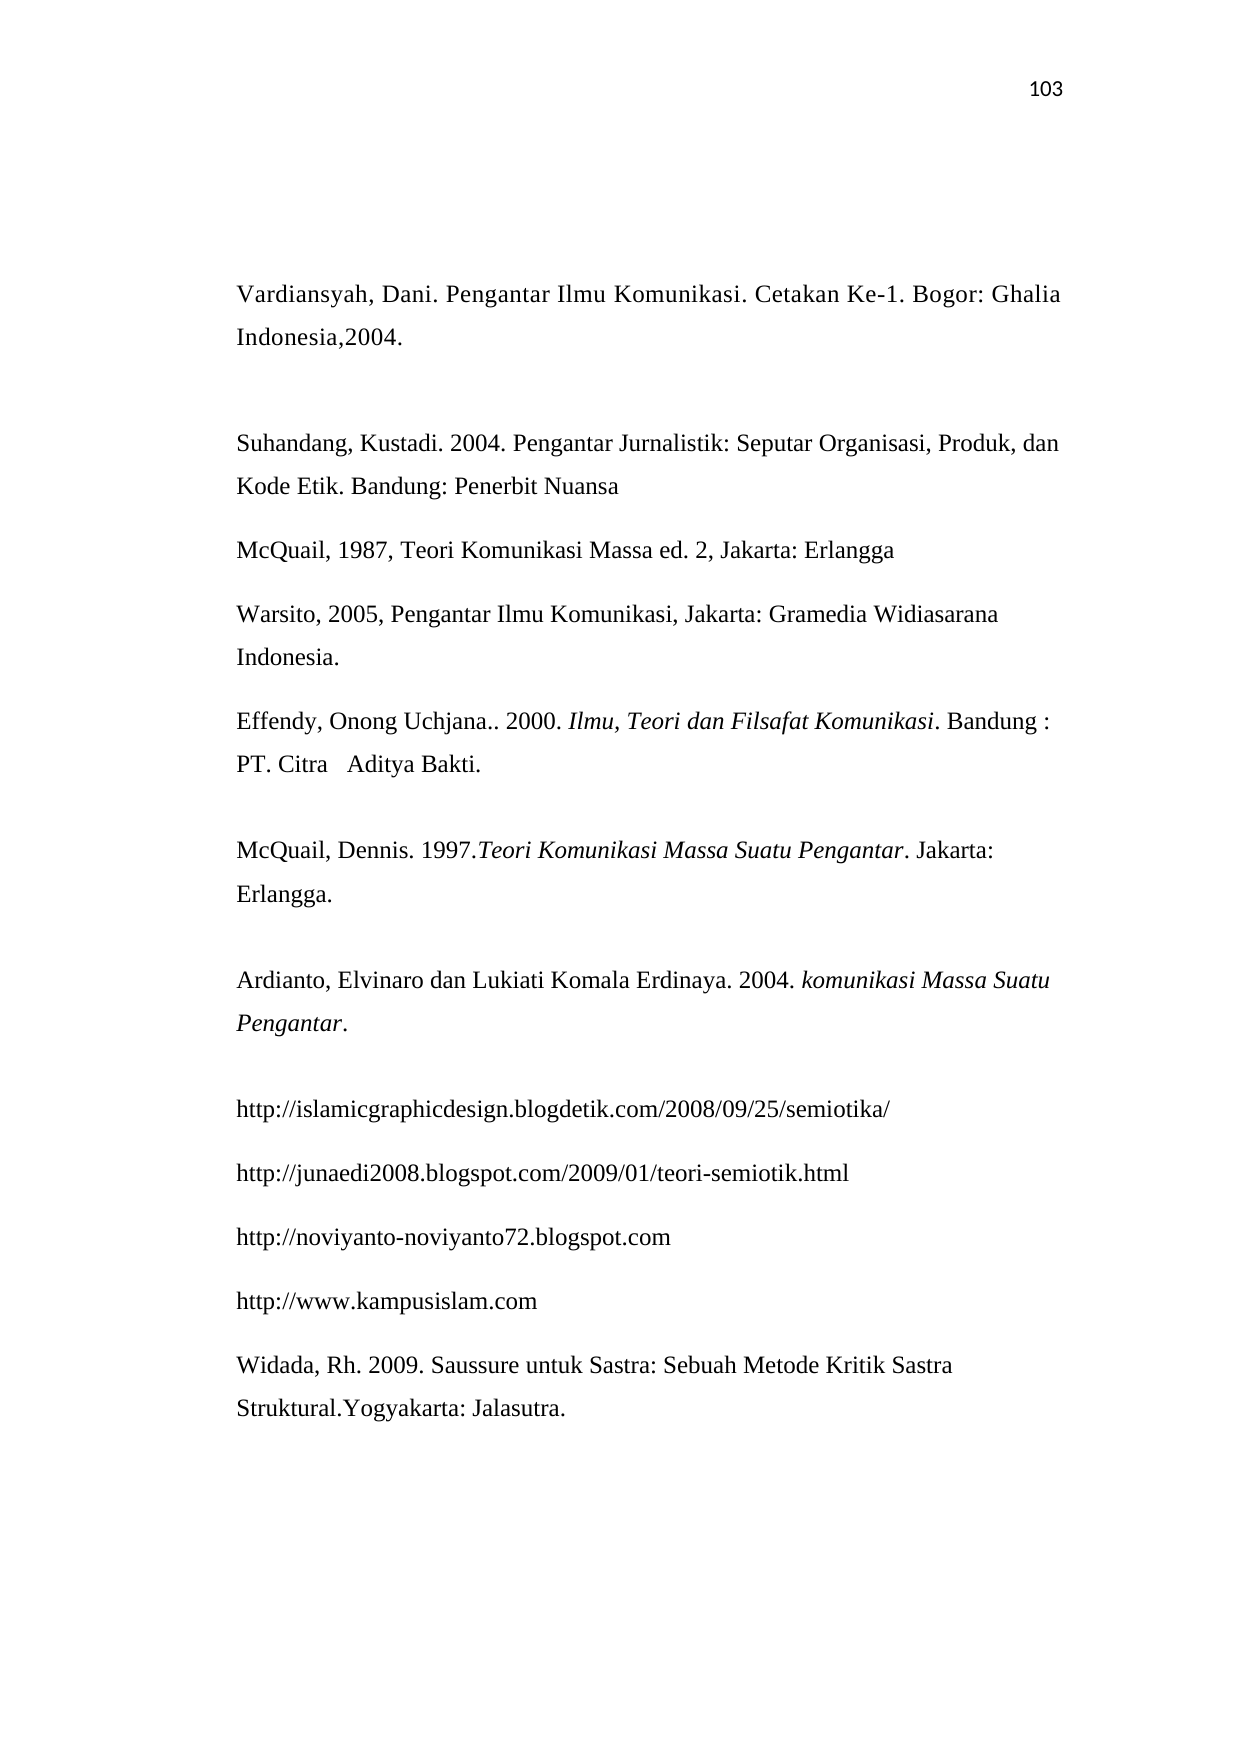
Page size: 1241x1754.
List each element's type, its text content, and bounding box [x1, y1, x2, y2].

text Warsito, 2005, Pengantar Ilmu Komunikasi, Jakarta: Gramedia Widiasarana Indonesia. [236, 599, 1063, 671]
text McQuail, Dennis. 1997.Teori Komunikasi Massa Suatu Pengantar. Jakarta: Erlangga. [236, 792, 1063, 907]
text http://www.kampusislam.com [236, 1286, 1063, 1315]
text Widada, Rh. 2009. Saussure untuk Sastra: Sebuah Metode Kritik Sastra Struktural.Yogyakarta: Jalasutra. [236, 1350, 1063, 1422]
text McQuail, 1987, Teori Komunikasi Massa ed. 2, Jakarta: Erlangga [236, 535, 1063, 564]
text http://junaedi2008.blogspot.com/2009/01/teori-semiotik.html [236, 1158, 1063, 1187]
text Suhandang, Kustadi. 2004. Pengantar Jurnalistik: Seputar Organisasi, Produk, dan Kode Etik. Bandung: Penerbit Nuansa [236, 428, 1063, 500]
text http://noviyanto-noviyanto72.blogspot.com [236, 1222, 1063, 1251]
text Vardiansyah, Dani. Pengantar Ilmu Komunikasi. Cetakan Ke-1. Bogor: Ghalia Indonesia,2004. [236, 236, 1063, 393]
text http://islamicgraphicdesign.blogdetik.com/2008/09/25/semiotika/ [236, 1051, 1063, 1123]
text Effendy, Onong Uchjana.. 2000. Ilmu, Teori dan Filsafat Komunikasi. Bandung : PT. Citra Aditya Bakti. [236, 706, 1063, 778]
text Ardianto, Elvinaro dan Lukiati Komala Erdinaya. 2004. komunikasi Massa Suatu Pengantar. [236, 922, 1063, 1037]
